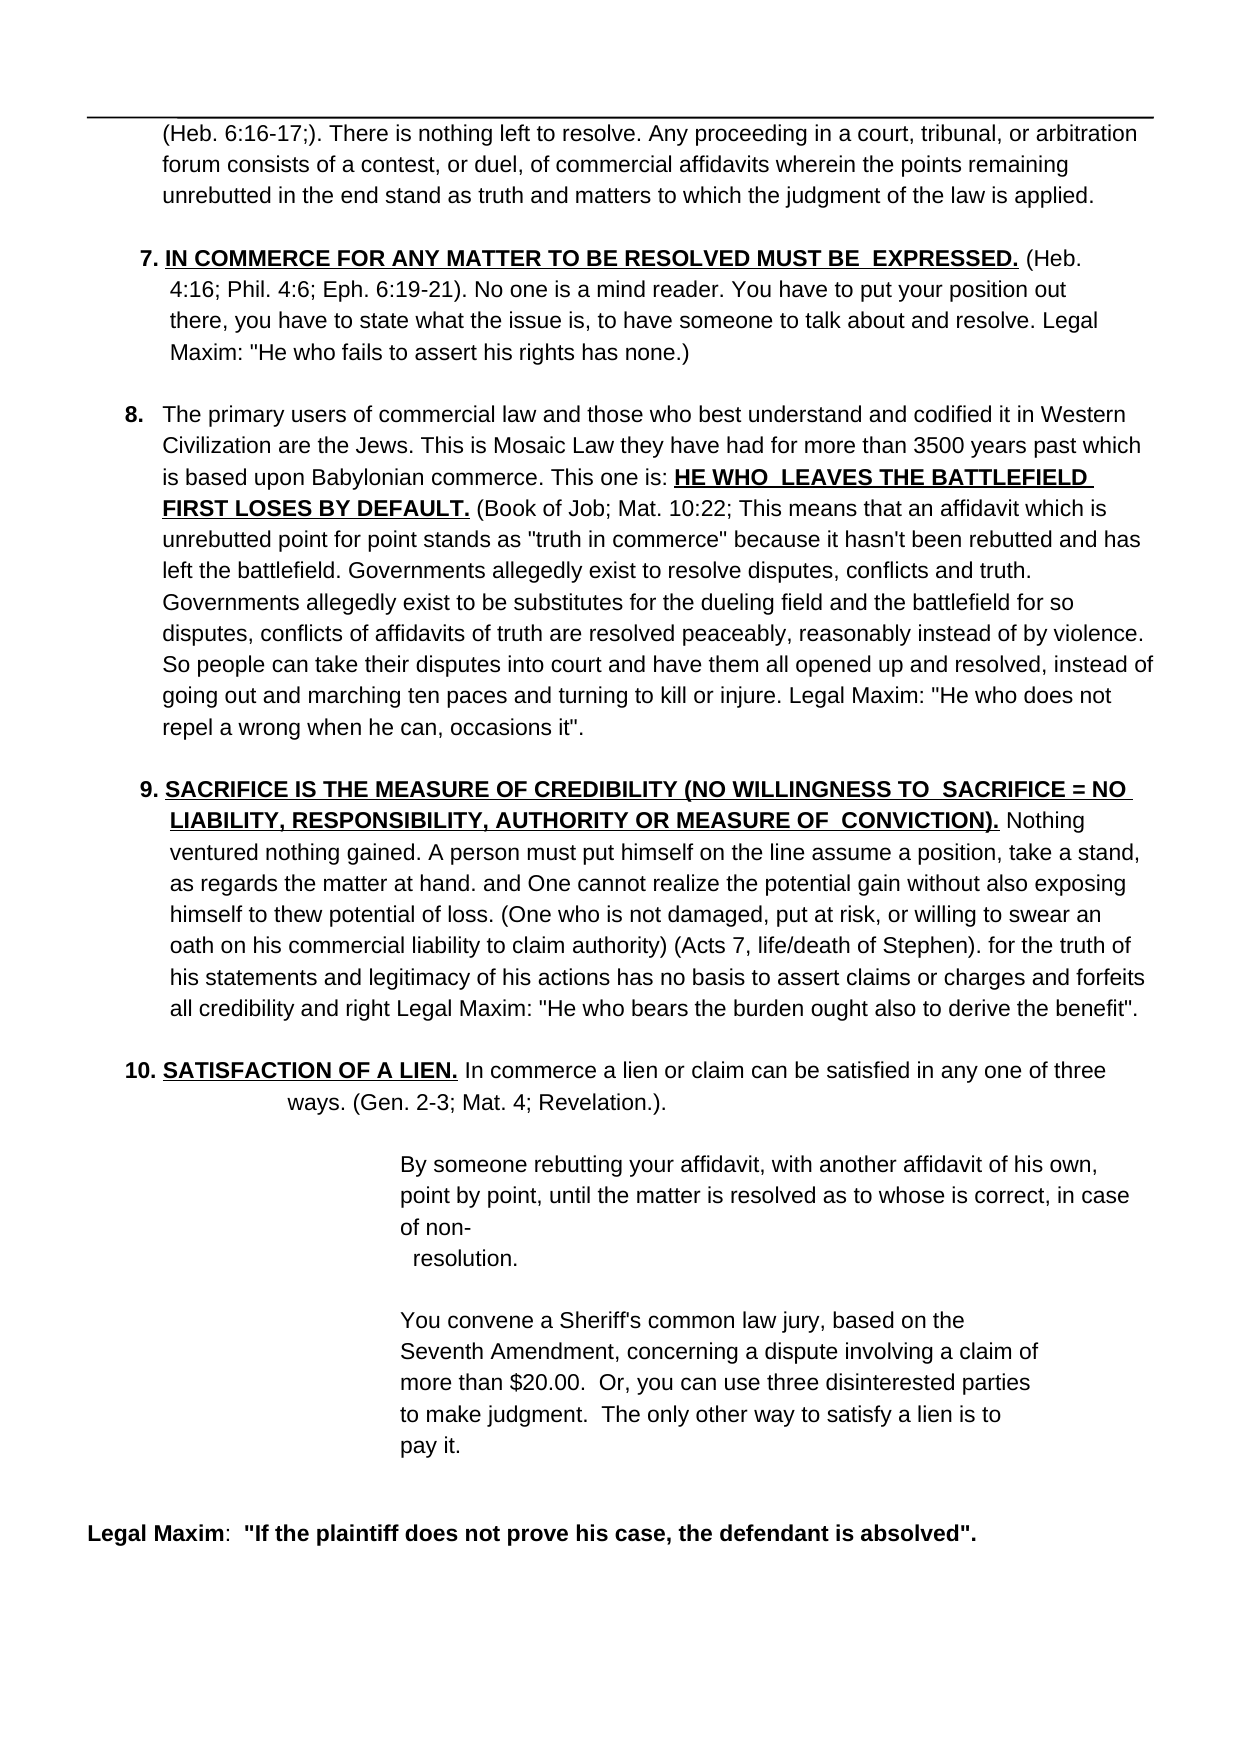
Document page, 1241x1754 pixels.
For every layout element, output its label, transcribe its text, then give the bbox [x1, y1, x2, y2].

list The primary users of commercial law and those who best understand and codified it in Western Civilization are the Jews. This is Mosaic Law they have had for more than 3500 years past which is based upon Babylonian commerce. This one is: HE WHO LEAVES THE BATTLEFIELD FIRST LOSES BY DEFAULT. (Book of Job; Mat. 10:22; This means that an affidavit which is unrebutted point for point stands as "truth in commerce" because it hasn't been rebutted and has left the battlefield. Governments allegedly exist to resolve disputes, conflicts and truth. Governments allegedly exist to be substitutes for the dueling field and the battlefield for so disputes, conflicts of affidavits of truth are resolved peaceably, reasonably instead of by violence. So people can take their disputes into court and have them all opened up and resolved, instead of going out and marching ten paces and turning to kill or injure. Legal Maxim: "He who does not repel a wrong when he can, occasions it". [124, 397, 1153, 741]
text 9. SACRIFICE IS THE MEASURE OF CREDIBILITY (NO WILLINGNESS TO SACRIFICE = NO LIABILITY, RESPONSIBILITY, AUTHORITY OR MEASURE OF CONVICTION). Nothing ventured nothing gained. A person must put himself on the line assume a position, take a stand, as regards the matter at hand. and One cannot realize the potential gain without also exposing himself to thew potential of loss. (One who is not damaged, put at risk, or willing to swear an oath on his commercial liability to claim authority) (Acts 7, life/death of Stephen). for the truth of his statements and legitimacy of his actions has no basis to assert claims or charges and forfeits all credibility and right Legal Maxim: "He who bears the burden ought also to derive the benefit". [139, 772, 1146, 1022]
text 10. SATISFACTION OF A LIEN. In commerce a lien or claim can be satisfied in any one of three ways. (Gen. 2-3; Mat. 4; Revelation.). [124, 1054, 1146, 1116]
text 7. IN COMMERCE FOR ANY MATTER TO BE RESOLVED MUST BE EXPRESSED. (Heb. 4:16; Phil. 4:6; Eph. 6:19-21). No one is a mind reader. You have to put your position out there, you have to state what the issue is, to have someone to talk about and resolve. Legal Maxim: "He who fails to assert his rights has none.) [139, 241, 1131, 366]
text resolution. [237, 1241, 1146, 1272]
text Legal Maxim: "If the plaintiff does not prove his case, the defendant is absolved". [87, 1519, 1153, 1547]
text By someone rebutting your affidavit, with another affidavit of his own, point by point, until the matter is resolved as to whose is correct, in case of non- [237, 1147, 1146, 1241]
text You convene a Sheriff's common law jury, based on the Seventh Amendment, concerning a dispute involving a claim of more than $20.00. Or, you can use three disinterested parties to make judgment. The only other way to satisfy a lien is to pay it. [237, 1304, 1041, 1459]
list (Heb. 6:16-17;). There is nothing left to resolve. Any proceeding in a court, tribunal, or arbitration forum consists of a contest, or duel, of commercial affidavits wherein the points remaining unrebutted in the end stand as truth and matters to which the judgment of the law is applied. [162, 119, 1153, 210]
